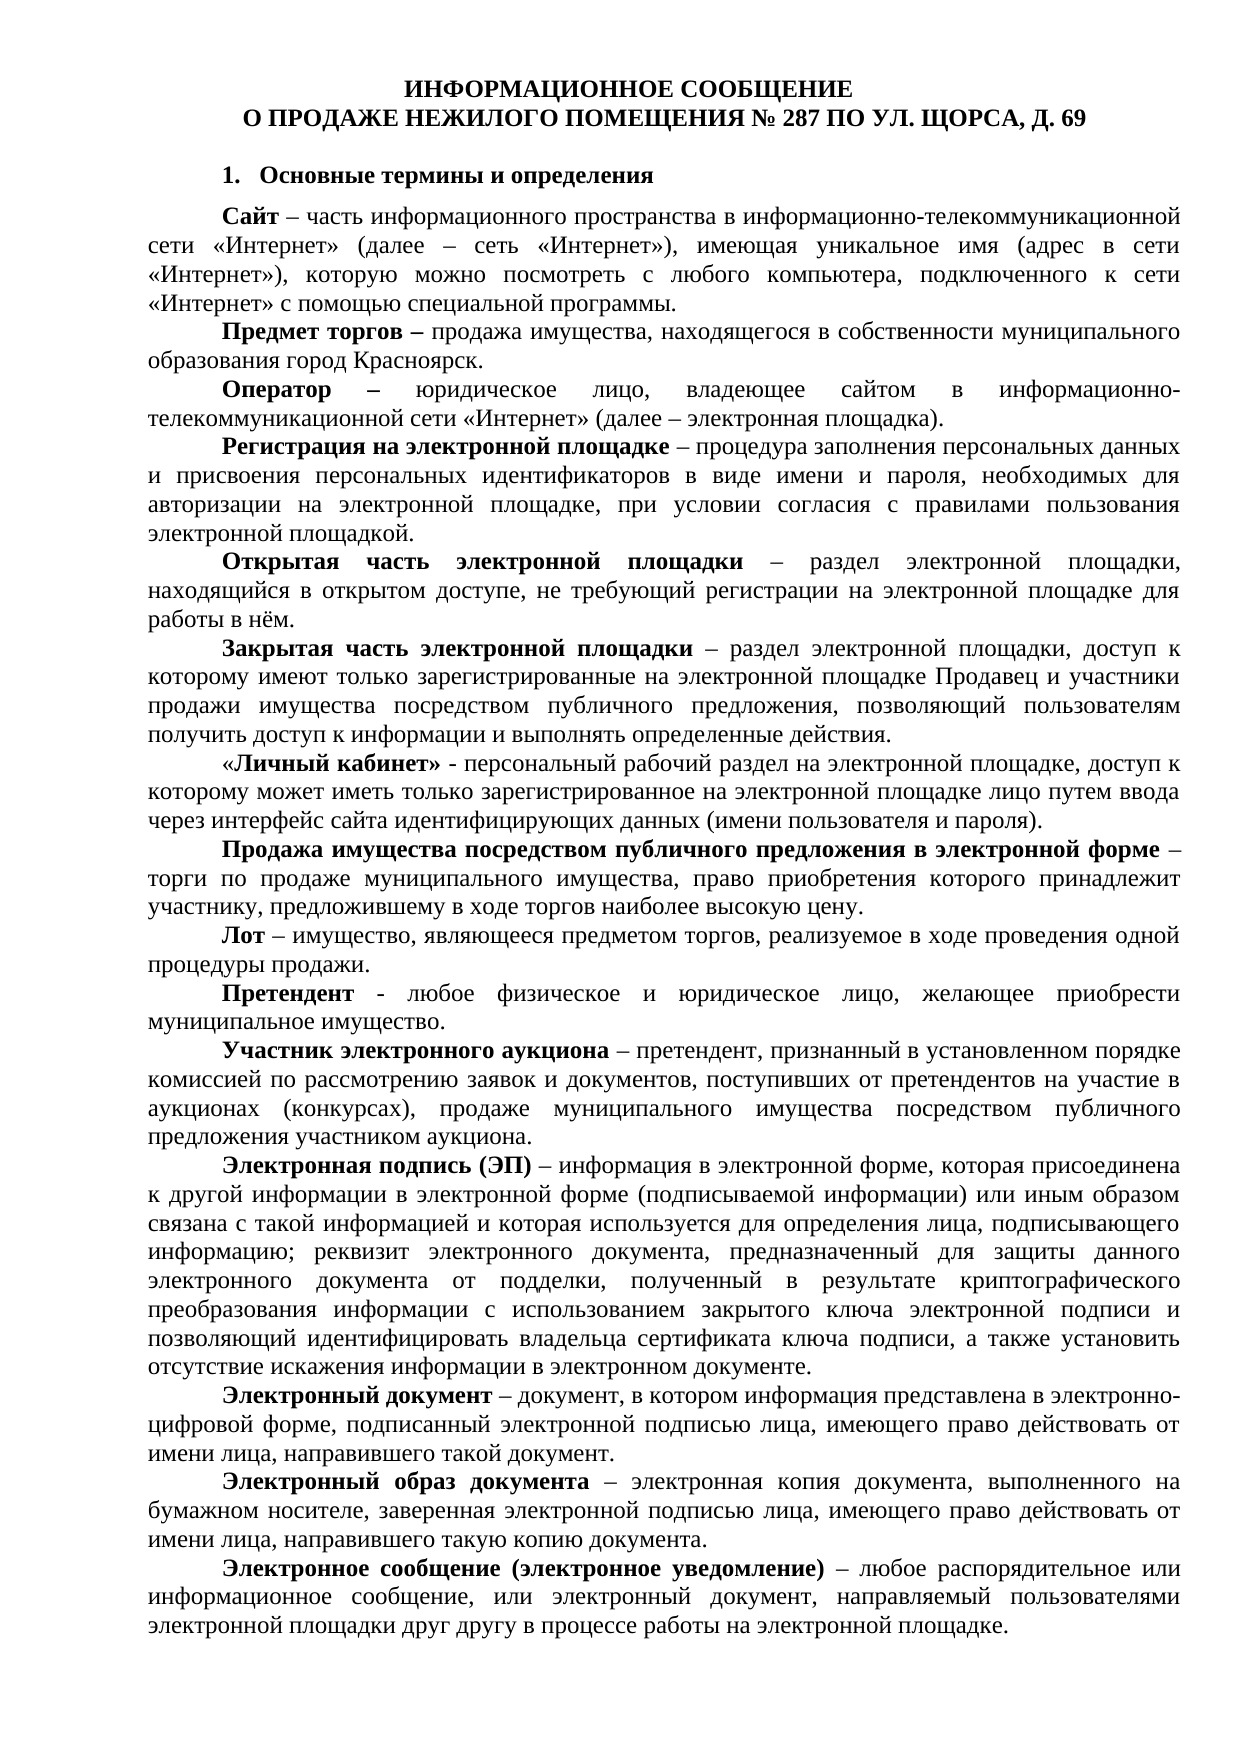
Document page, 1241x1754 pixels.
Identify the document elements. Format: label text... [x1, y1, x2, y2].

text Продажа имущества посредством публичного предложения в электронной форме – торги по продаже муниципального имущества, право приобретения которого принадлежит участнику, предложившему в ходе торгов наиболее высокую цену. [148, 834, 1181, 920]
text «Личный кабинет» - персональный рабочий раздел на электронной площадке, доступ к которому может иметь только зарегистрированное на электронной площадке лицо путем ввода через интерфейс сайта идентифицирующих данных (имени пользователя и пароля). [148, 748, 1181, 834]
title ИНФОРМАЦИОННОЕ СООБЩЕНИЕ [148, 74, 1181, 103]
text Претендент - любое физическое и юридическое лицо, желающее приобрести муниципальное имущество. [148, 978, 1181, 1035]
text Оператор – юридическое лицо, владеющее сайтом в информационно-телекоммуникационной сети «Интернет» (далее – электронная площадка). [148, 374, 1181, 431]
text Электронный документ – документ, в котором информация представлена в электронно-цифровой форме, подписанный электронной подписью лица, имеющего право действовать от имени лица, направившего такой документ. [148, 1380, 1181, 1466]
text Электронное сообщение (электронное уведомление) – любое распорядительное или информационное сообщение, или электронный документ, направляемый пользователями электронной площадки друг другу в процессе работы на электронной площадке. [148, 1553, 1181, 1639]
text Регистрация на электронной площадке – процедура заполнения персональных данных и присвоения персональных идентификаторов в виде имени и пароля, необходимых для авторизации на электронной площадке, при условии согласия с правилами пользования электронной площадкой. [148, 431, 1181, 546]
text Электронный образ документа – электронная копия документа, выполненного на бумажном носителе, заверенная электронной подписью лица, имеющего право действовать от имени лица, направившего такую копию документа. [148, 1466, 1181, 1553]
text Сайт – часть информационного пространства в информационно-телекоммуникационной сети «Интернет» (далее – сеть «Интернет»), имеющая уникальное имя (адрес в сети «Интернет»), которую можно посмотреть с любого компьютера, подключенного к сети «Интернет» с помощью специальной программы. [148, 201, 1181, 316]
text Участник электронного аукциона – претендент, признанный в установленном порядке комиссией по рассмотрению заявок и документов, поступивших от претендентов на участие в аукционах (конкурсах), продаже муниципального имущества посредством публичного предложения участником аукциона. [148, 1035, 1181, 1150]
text Предмет торгов – продажа имущества, находящегося в собственности муниципального образования город Красноярск. [148, 316, 1181, 374]
text Лот – имущество, являющееся предметом торгов, реализуемое в ходе проведения одной процедуры продажи. [148, 920, 1181, 978]
text Открытая часть электронной площадки – раздел электронной площадки, находящийся в открытом доступе, не требующий регистрации на электронной площадке для работы в нём. [148, 546, 1181, 633]
text Электронная подпись (ЭП) – информация в электронной форме, которая присоединена к другой информации в электронной форме (подписываемой информации) или иным образом связана с такой информацией и которая используется для определения лица, подписывающего информацию; реквизит электронного документа, предназначенный для защиты данного электронного документа от подделки, полученный в результате криптографического преобразования информации с использованием закрытого ключа электронной подписи и позволяющий идентифицировать владельца сертификата ключа подписи, а также установить отсутствие искажения информации в электронном документе. [148, 1150, 1181, 1380]
text О ПРОДАЖЕ НЕЖИЛОГО ПОМЕЩЕНИЯ № 287 ПО УЛ. ЩОРСА, Д. 69 [148, 103, 1181, 131]
list Основные термины и определения [222, 160, 1181, 189]
text Закрытая часть электронной площадки – раздел электронной площадки, доступ к которому имеют только зарегистрированные на электронной площадке Продавец и участники продажи имущества посредством публичного предложения, позволяющий пользователям получить доступ к информации и выполнять определенные действия. [148, 633, 1181, 748]
